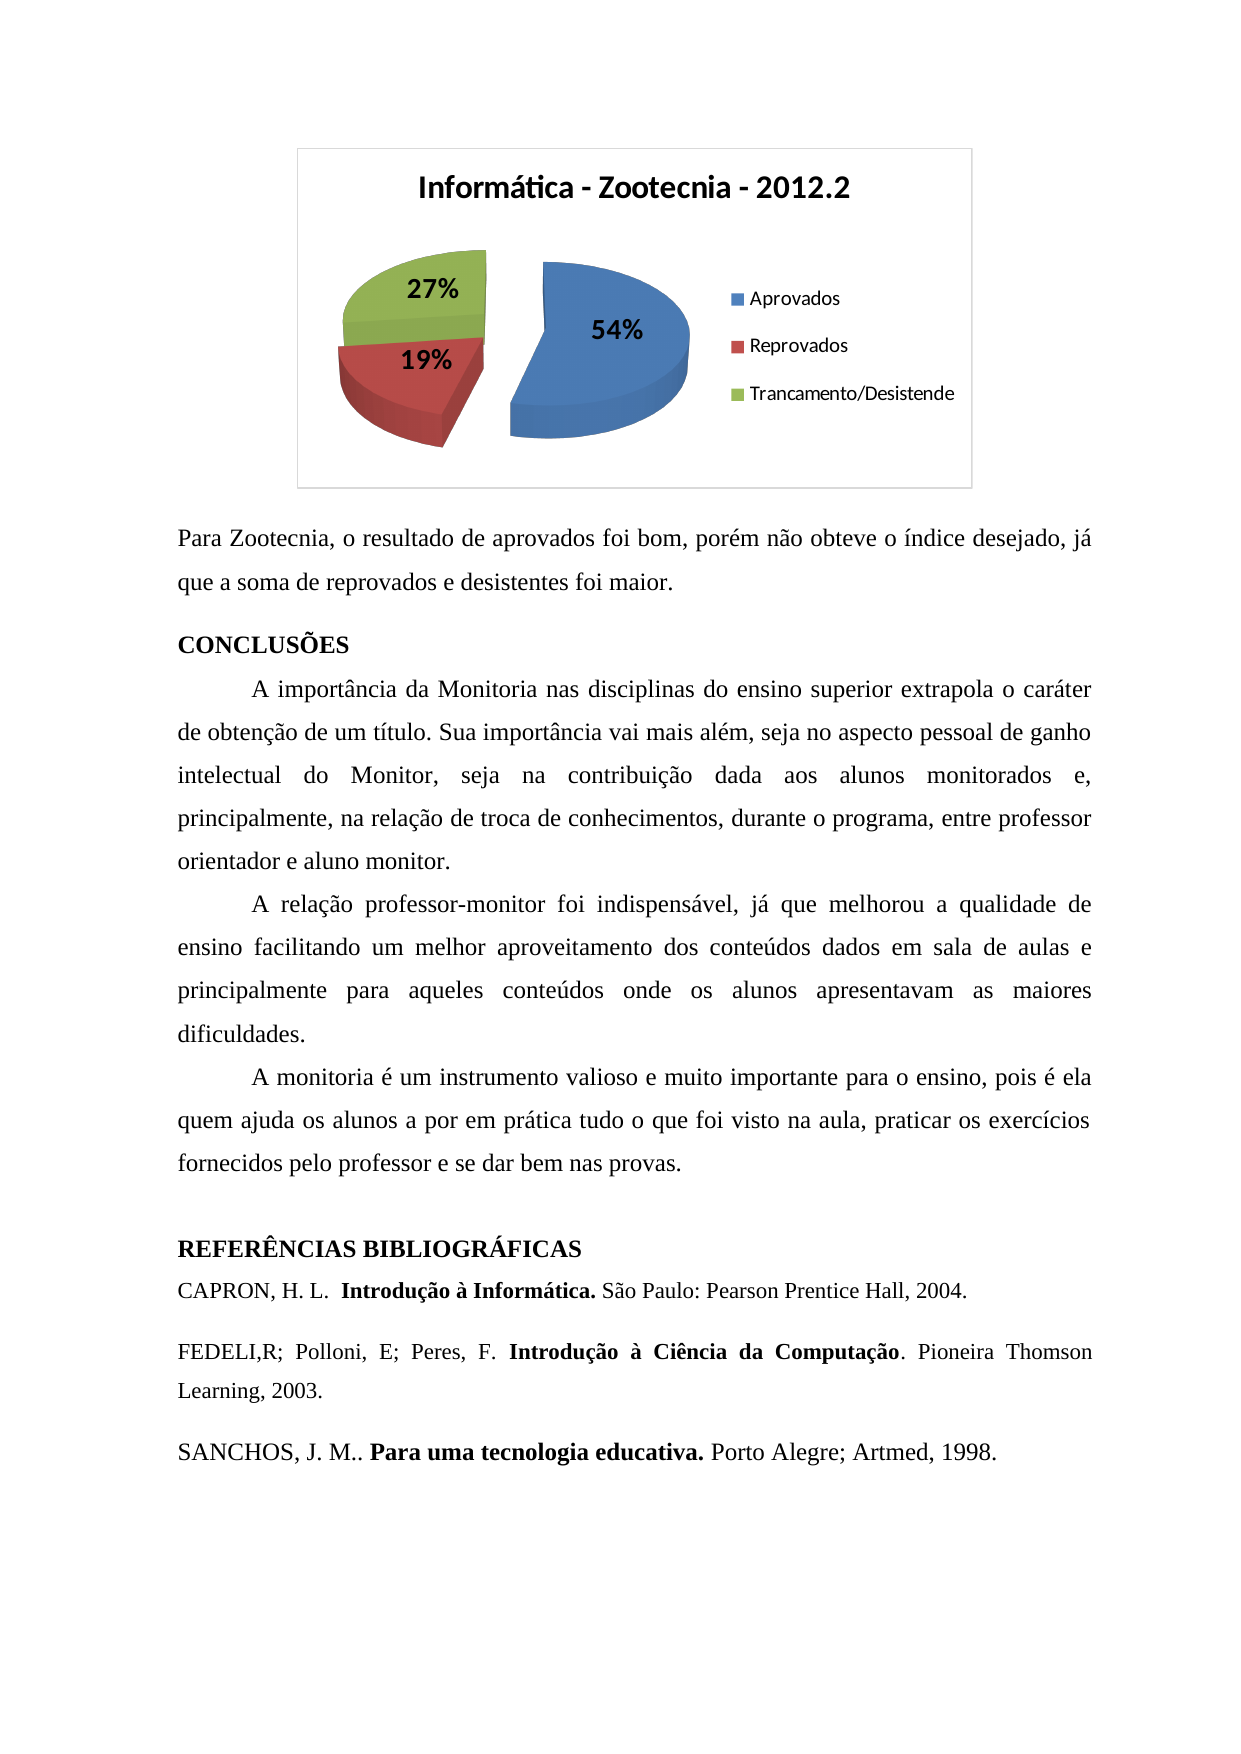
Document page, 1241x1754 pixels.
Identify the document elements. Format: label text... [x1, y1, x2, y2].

text FEDELI,R; Polloni, E; Peres, F. Introdução à Ciência da Computação. Pioneira Thomson Learning, 2003. [177, 1338, 1092, 1403]
text CAPRON, H. L. Introdução à Informática. São Paulo: Pearson Prentice Hall, 2004. [177, 1277, 1092, 1304]
text CONCLUSÕES [177, 631, 1092, 659]
text REFERÊNCIAS BIBLIOGRÁFICAS [177, 1234, 1092, 1263]
text SANCHOS, J. M.. Para uma tecnologia educativa. Porto Alegre; Artmed, 1998. [177, 1437, 1092, 1466]
text Para Zootecnia, o resultado de aprovados foi bom, porém não obteve o índice desejado, já que a soma de reprovados e desistentes foi maior. [177, 523, 1092, 595]
text A importância da Monitoria nas disciplinas do ensino superior extrapola o caráter de obtenção de um título. Sua importância vai mais além, seja no aspecto pessoal de ganho intelectual do Monitor, seja na contribuição dada aos alunos monitorados e, principalmente, na relação de troca de conhecimentos, durante o programa, entre professor orientador e aluno monitor. [177, 674, 1092, 875]
text A monitoria é um instrumento valioso e muito importante para o ensino, pois é ela quem ajuda os alunos a por em prática tudo o que foi visto na aula, praticar os exercícios fornecidos pelo professor e se dar bem nas provas. [177, 1062, 1092, 1177]
text A relação professor-monitor foi indispensável, já que melhorou a qualidade de ensino facilitando um melhor aproveitamento dos conteúdos dados em sala de aulas e principalmente para aqueles conteúdos onde os alunos apresentavam as maiores dificuldades. [177, 889, 1092, 1047]
